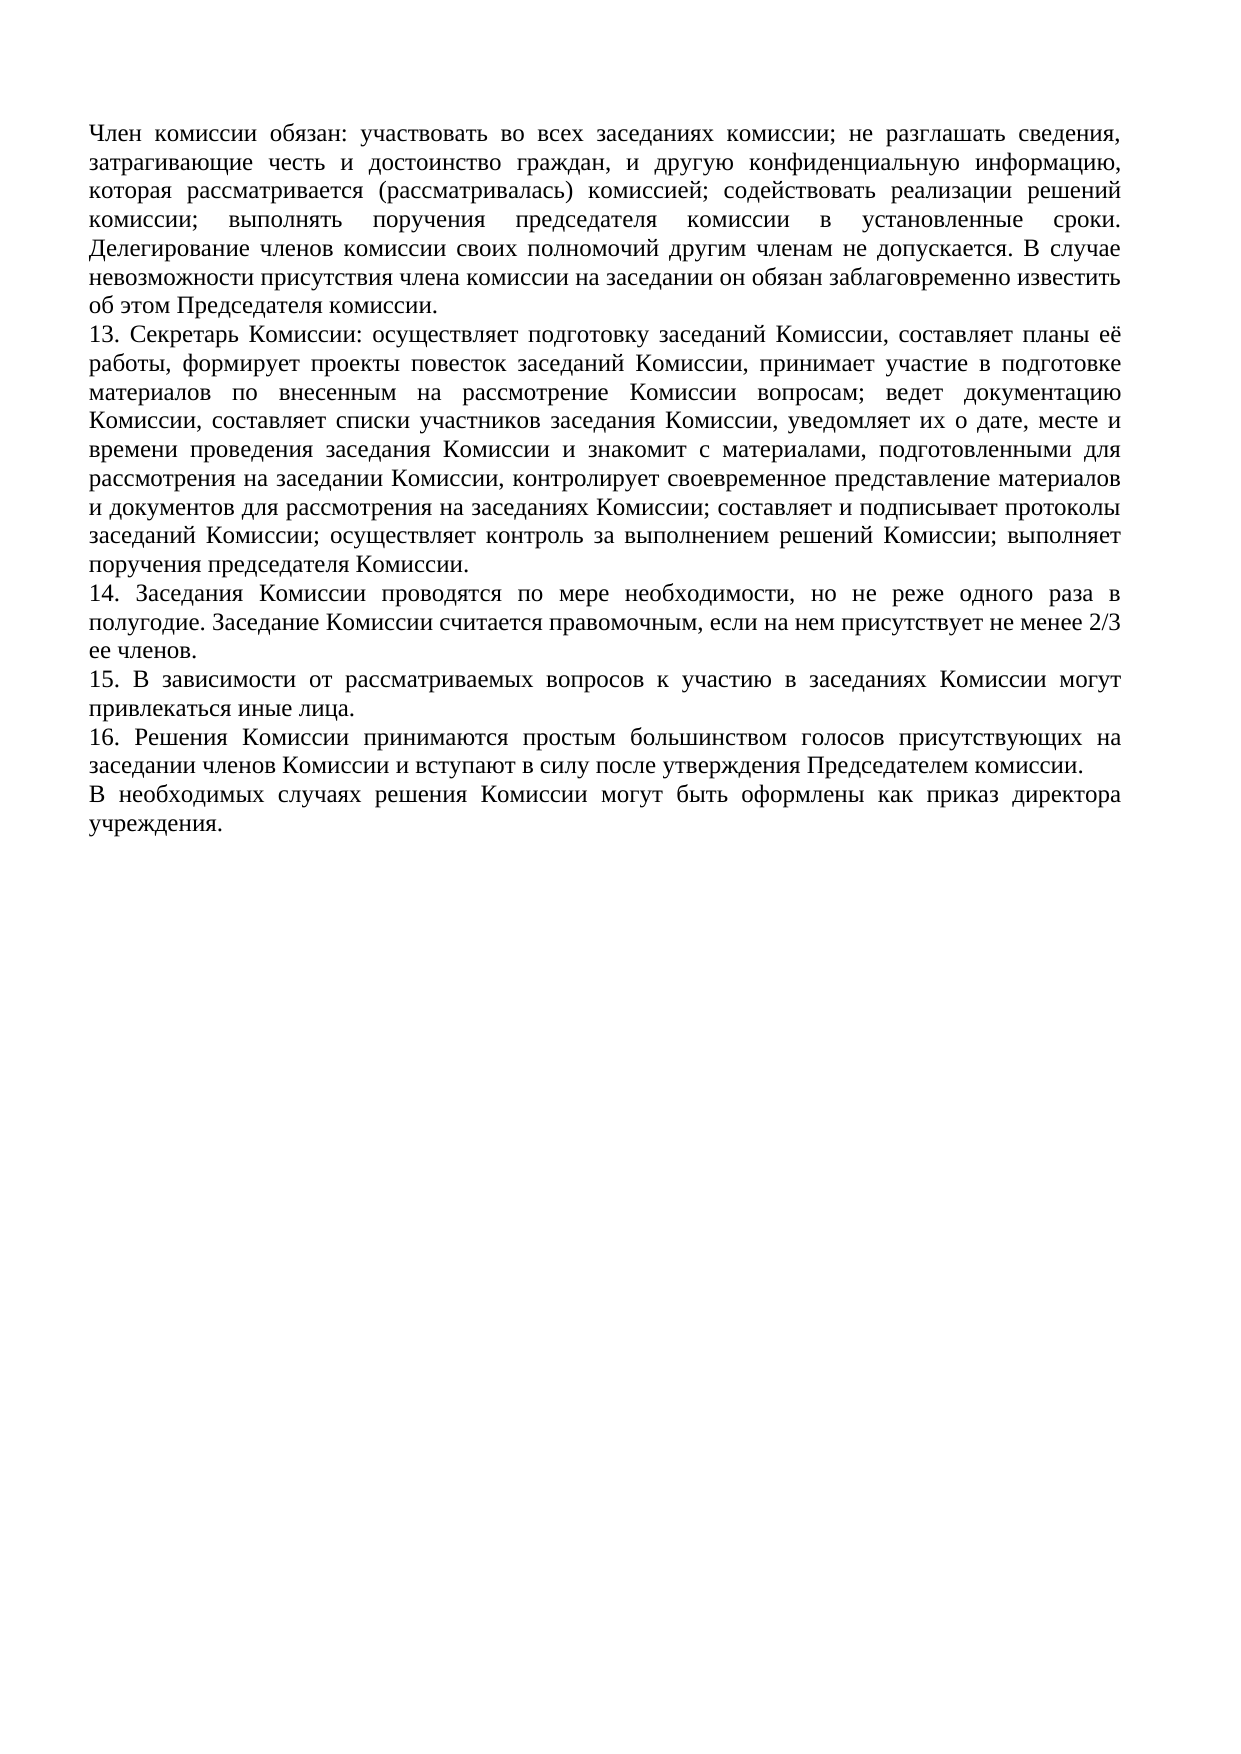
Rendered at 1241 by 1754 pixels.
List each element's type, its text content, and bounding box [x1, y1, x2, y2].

text 14. Заседания Комиссии проводятся по мере необходимости, но не реже одного раза в полугодие. Заседание Комиссии считается правомочным, если на нем присутствует не менее 2/3 ее членов. [89, 578, 1122, 664]
text В необходимых случаях решения Комиссии могут быть оформлены как приказ директора учреждения. [89, 779, 1122, 837]
text 13. Секретарь Комиссии: осуществляет подготовку заседаний Комиссии, составляет планы её работы, формирует проекты повесток заседаний Комиссии, принимает участие в подготовке материалов по внесенным на рассмотрение Комиссии вопросам; ведет документацию Комиссии, составляет списки участников заседания Комиссии, уведомляет их о дате, месте и времени проведения заседания Комиссии и знакомит с материалами, подготовленными для рассмотрения на заседании Комиссии, контролирует своевременное представление материалов и документов для рассмотрения на заседаниях Комиссии; составляет и подписывает протоколы заседаний Комиссии; осуществляет контроль за выполнением решений Комиссии; выполняет поручения председателя Комиссии. [89, 319, 1122, 578]
text 15. В зависимости от рассматриваемых вопросов к участию в заседаниях Комиссии могут привлекаться иные лица. [89, 664, 1122, 722]
text Член комиссии обязан: участвовать во всех заседаниях комиссии; не разглашать сведения, затрагивающие честь и достоинство граждан, и другую конфиденциальную информацию, которая рассматривается (рассматривалась) комиссией; содействовать реализации решений комиссии; выполнять поручения председателя комиссии в установленные сроки. Делегирование членов комиссии своих полномочий другим членам не допускается. В случае невозможности присутствия члена комиссии на заседании он обязан заблаговременно известить об этом Председателя комиссии. [89, 118, 1122, 319]
text 16. Решения Комиссии принимаются простым большинством голосов присутствующих на заседании членов Комиссии и вступают в силу после утверждения Председателем комиссии. [89, 722, 1122, 779]
